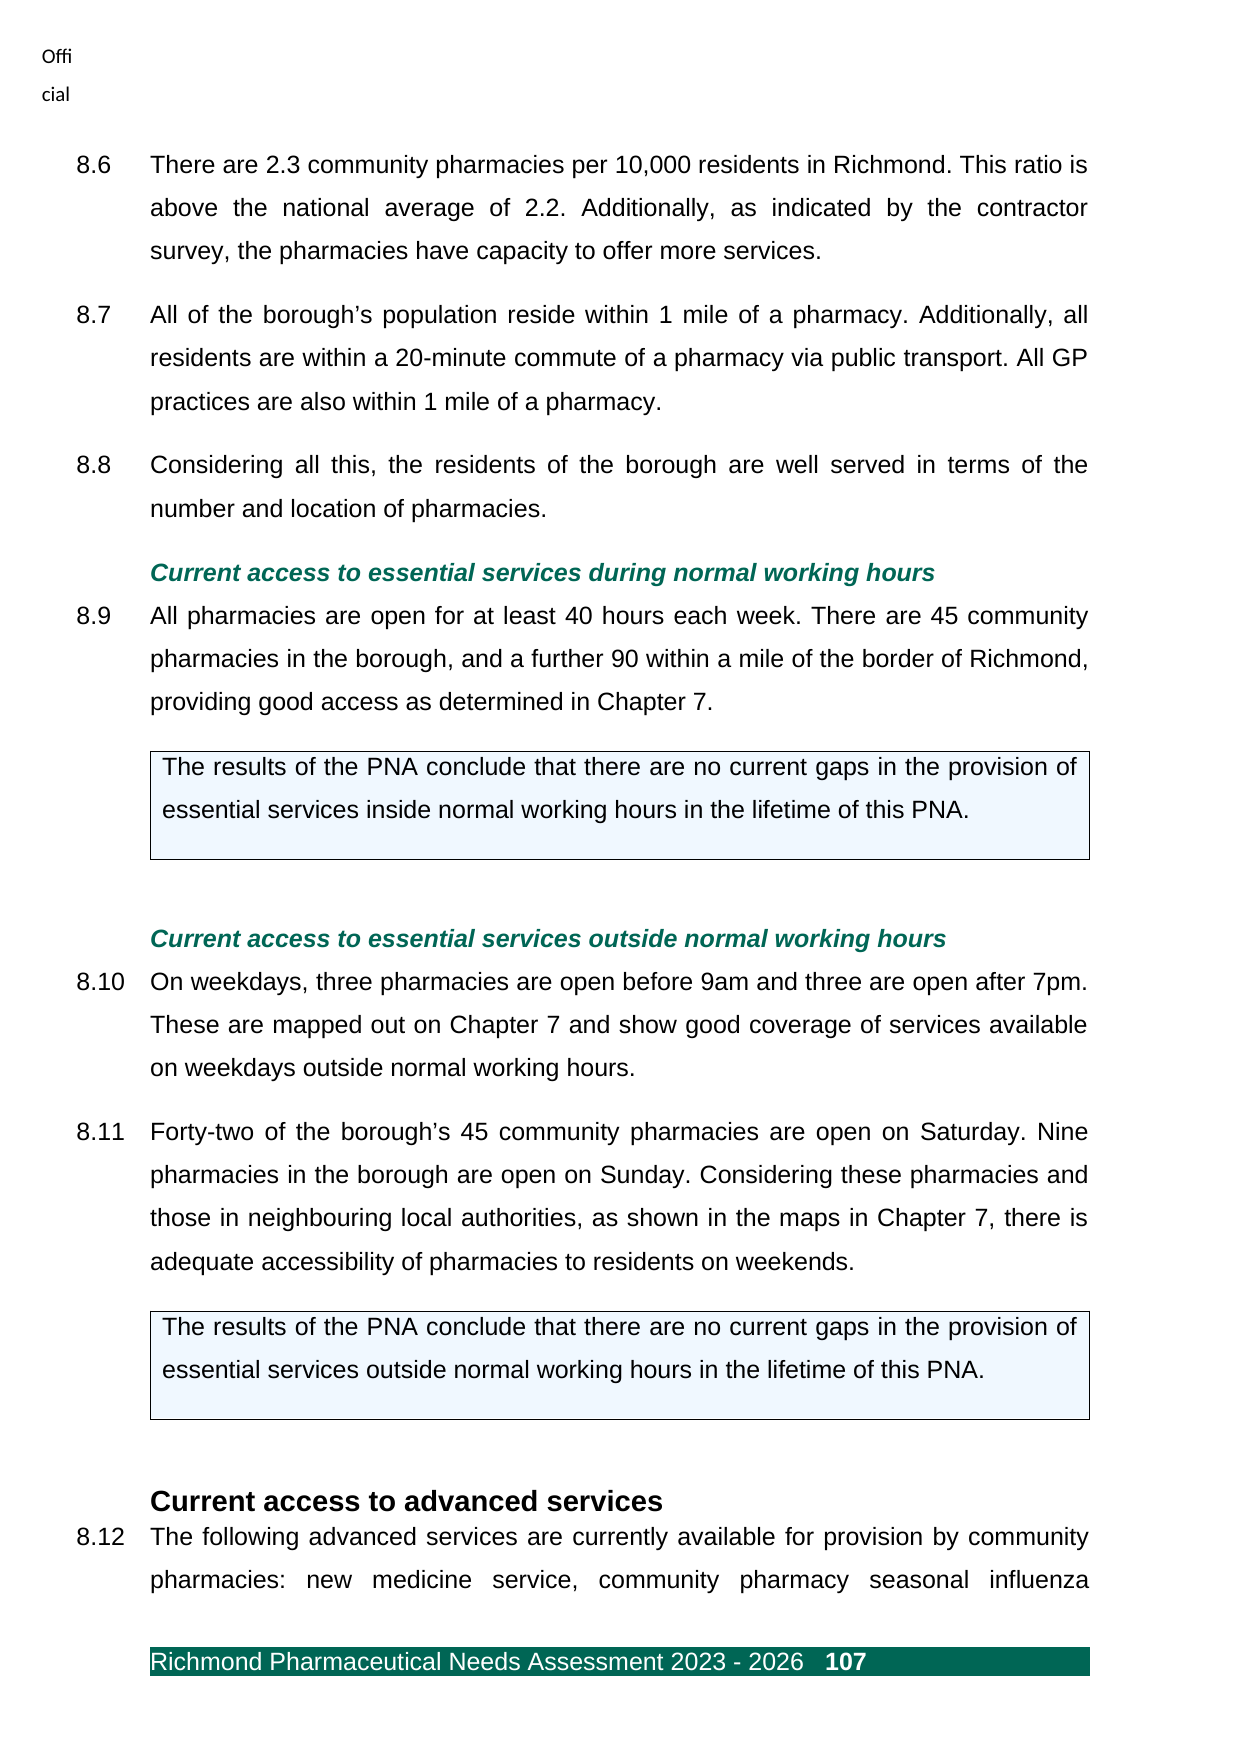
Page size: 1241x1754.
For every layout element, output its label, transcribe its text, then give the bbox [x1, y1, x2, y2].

list Considering all this, the residents of the borough are well served in terms of the number and location of pharmacies. [76, 450, 1090, 522]
list All of the borough’s population reside within 1 mile of a pharmacy. Additionally, all residents are within a 20-minute commute of a pharmacy via public transport. All GP practices are also within 1 mile of a pharmacy. [76, 300, 1090, 415]
table_header The results of the PNA conclude that there are no current gaps in the provision of essential services outside normal working hours in the lifetime of this PNA. [151, 1312, 1089, 1418]
list Forty-two of the borough’s 45 community pharmacies are open on Saturday. Nine pharmacies in the borough are open on Sunday. Considering these pharmacies and those in neighbouring local authorities, as shown in the maps in Chapter 7, there is adequate accessibility of pharmacies to residents on weekends. [76, 1117, 1090, 1275]
list There are 2.3 community pharmacies per 10,000 residents in Richmond. This ratio is above the national average of 2.2. Additionally, as indicated by the contractor survey, the pharmacies have capacity to offer more services. [76, 150, 1090, 265]
table_header The results of the PNA conclude that there are no current gaps in the provision of essential services inside normal working hours in the lifetime of this PNA. [151, 752, 1089, 859]
list On weekdays, three pharmacies are open before 9am and three are open after 7pm. These are mapped out on Chapter 7 and show good coverage of services available on weekdays outside normal working hours. [76, 967, 1090, 1082]
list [76, 1522, 1090, 1594]
list All pharmacies are open for at least 40 hours each week. There are 45 community pharmacies in the borough, and a further 90 within a mile of the border of Richmond, providing good access as determined in Chapter 7. [76, 601, 1090, 716]
subtitle Current access to essential services during normal working hours [150, 557, 1090, 586]
subtitle Current access to essential services outside normal working hours [150, 924, 1090, 953]
subtitle Current access to advanced services [150, 1483, 1090, 1517]
